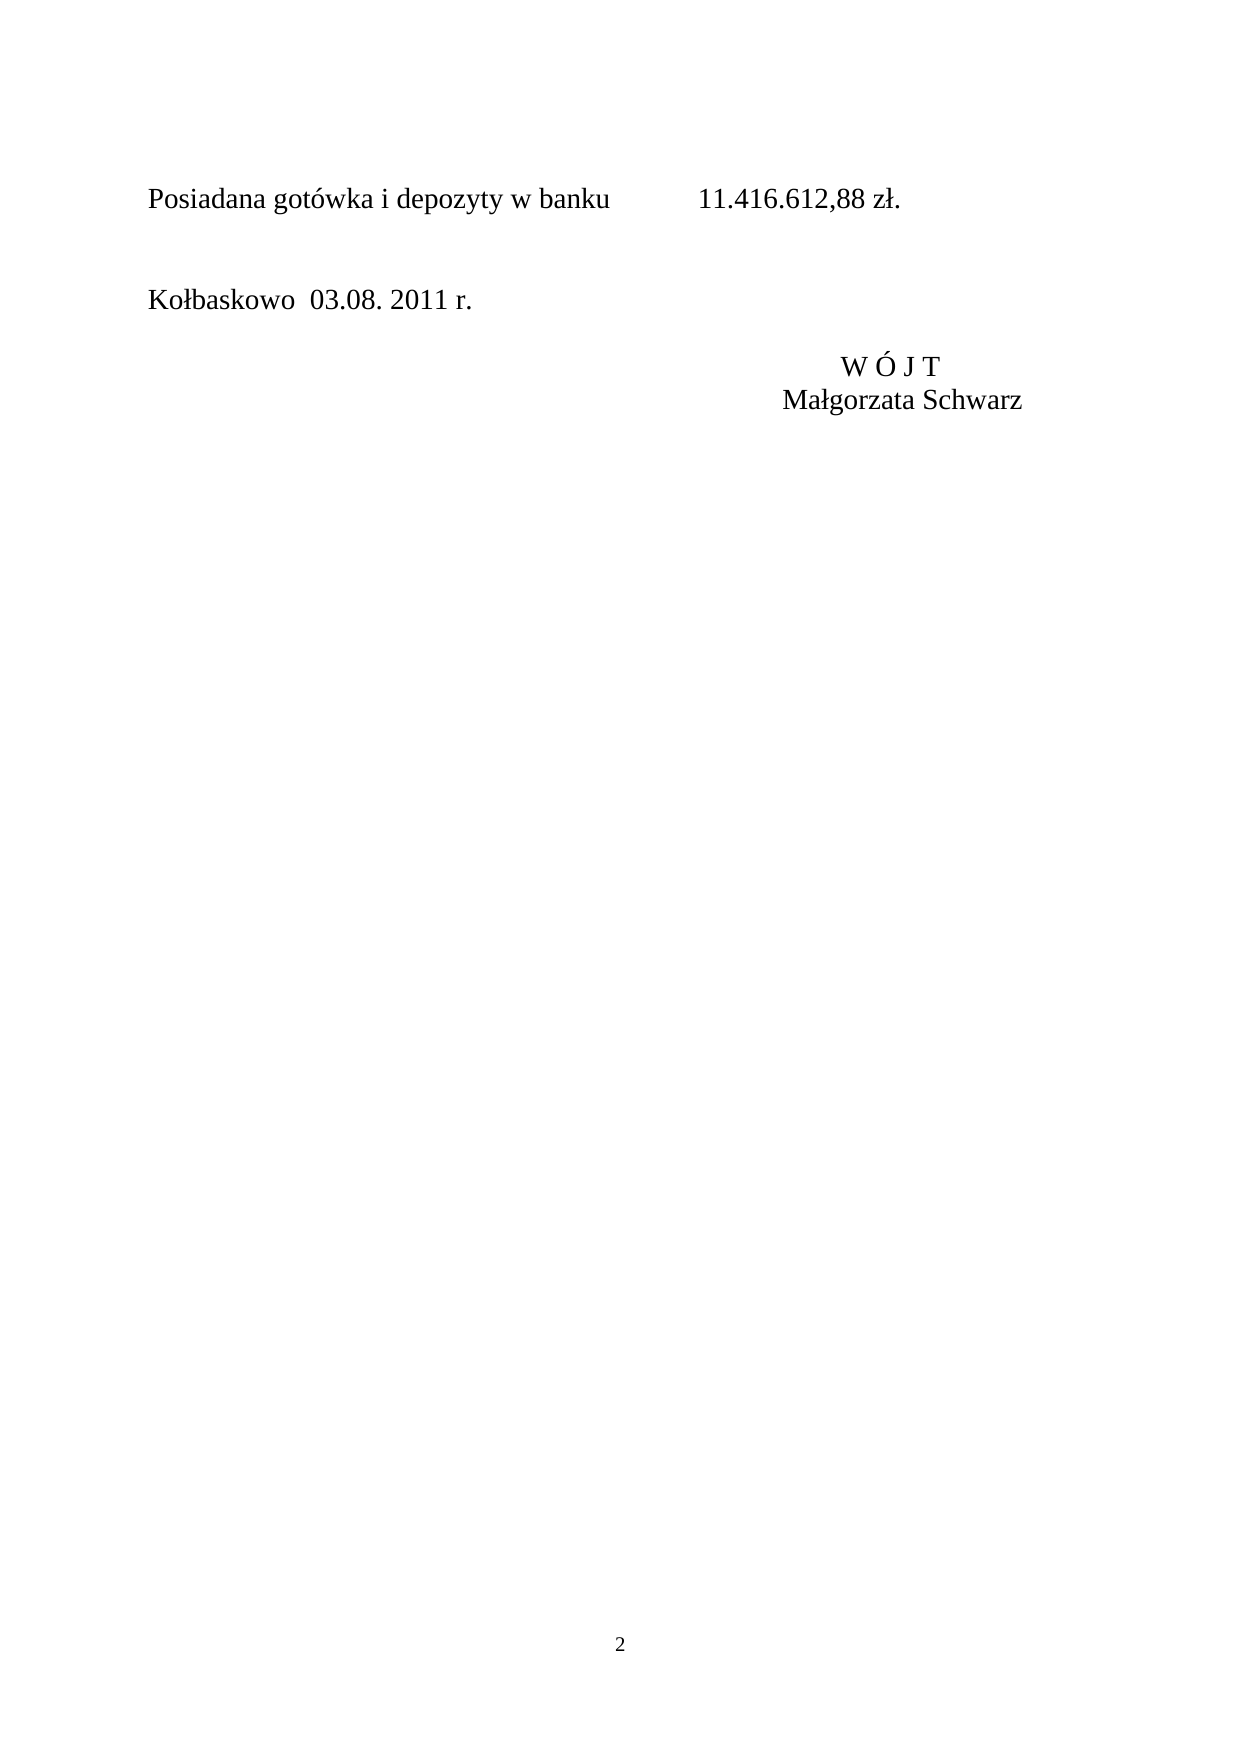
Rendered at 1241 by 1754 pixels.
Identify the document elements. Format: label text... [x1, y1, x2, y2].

text W Ó J T [148, 349, 1093, 382]
text Kołbaskowo 03.08. 2011 r. [148, 282, 1093, 315]
text Małgorzata Schwarz [148, 382, 1093, 416]
text Posiadana gotówka i depozyty w banku 11.416.612,88 zł. [148, 181, 1093, 215]
